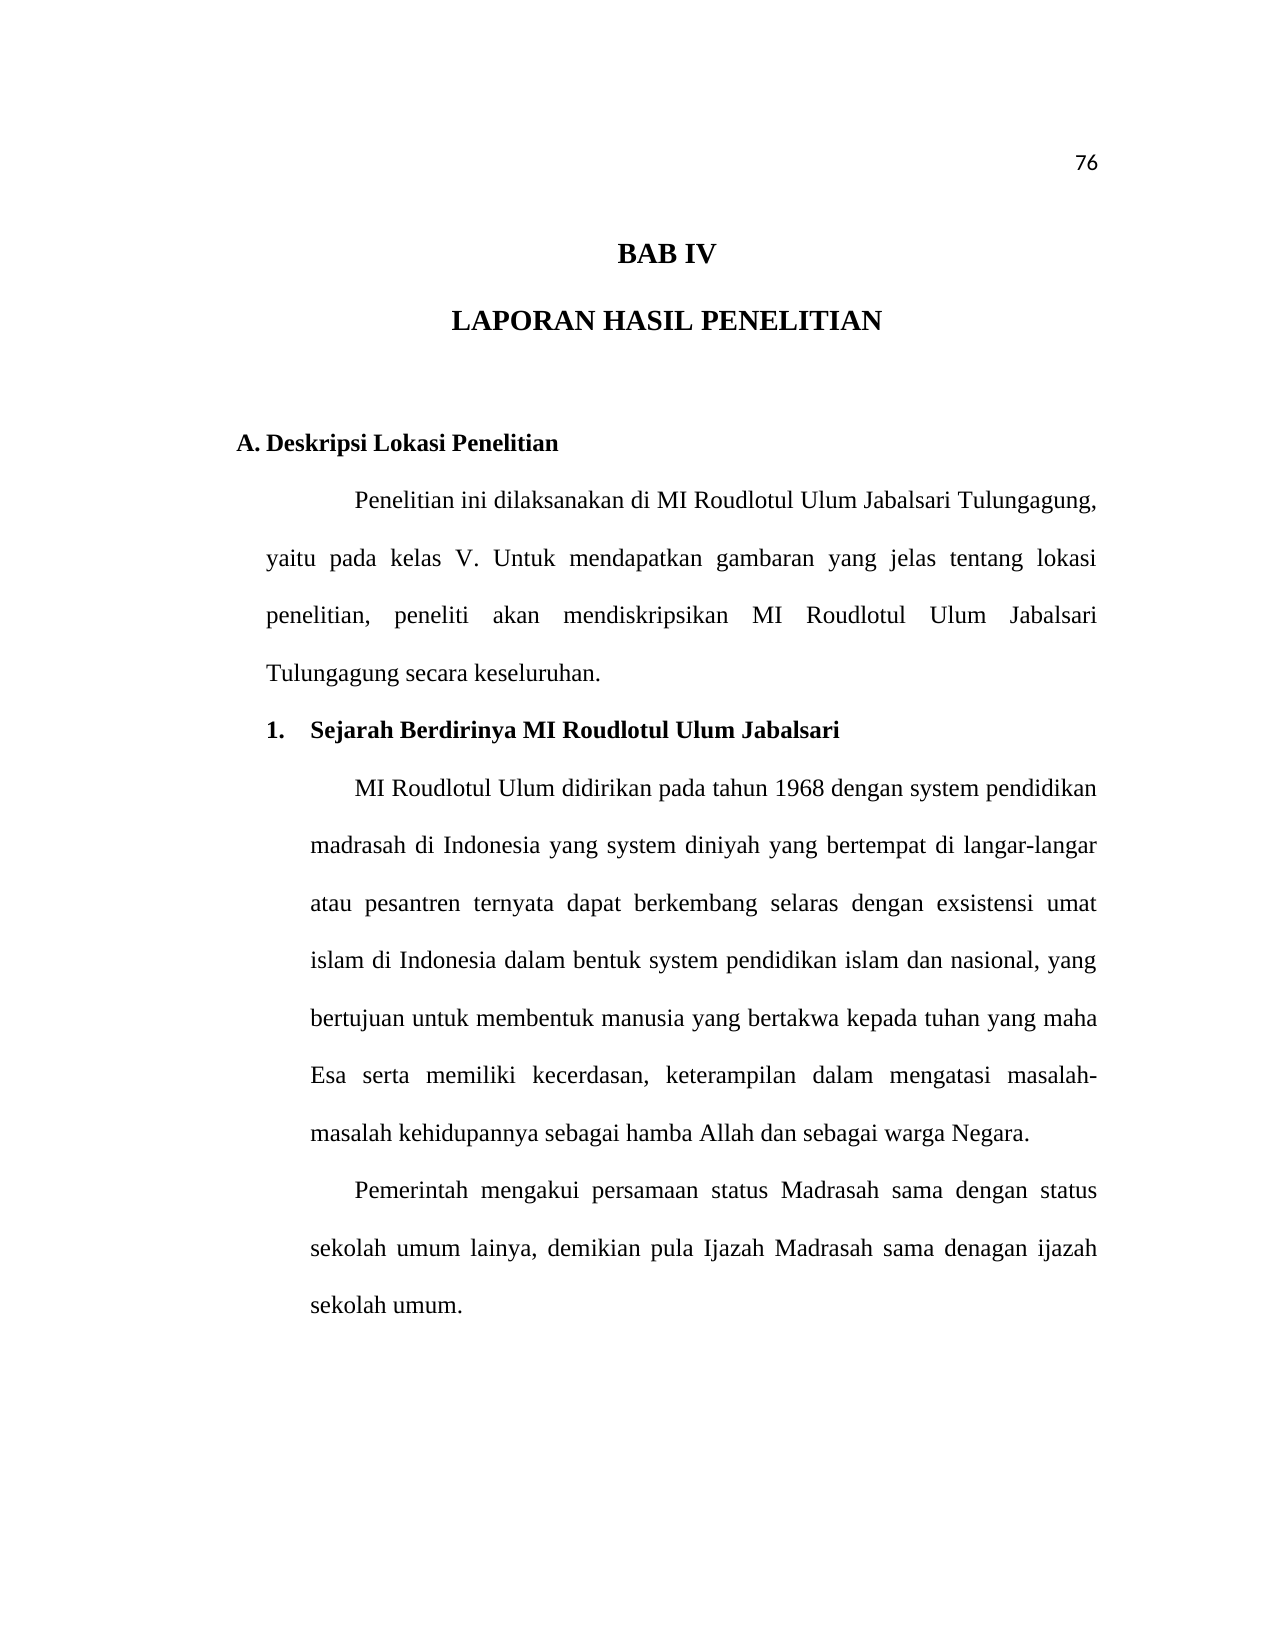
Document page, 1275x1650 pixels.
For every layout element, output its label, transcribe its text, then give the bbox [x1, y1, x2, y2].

list Pemerintah mengakui persamaan status Madrasah sama dengan status sekolah umum lainya, demikian pula Ijazah Madrasah sama denagan ijazah sekolah umum. [310, 1175, 1098, 1319]
text BAB IV [236, 236, 1098, 270]
list Sejarah Berdirinya MI Roudlotul Ulum Jabalsari [266, 715, 1098, 744]
list MI Roudlotul Ulum didirikan pada tahun 1968 dengan system pendidikan madrasah di Indonesia yang system diniyah yang bertempat di langar-langar atau pesantren ternyata dapat berkembang selaras dengan exsistensi umat islam di Indonesia dalam bentuk system pendidikan islam dan nasional, yang bertujuan untuk membentuk manusia yang bertakwa kepada tuhan yang maha Esa serta memiliki kecerdasan, keterampilan dalam mengatasi masalah-masalah kehidupannya sebagai hamba Allah dan sebagai warga Negara. [310, 773, 1098, 1147]
list Deskripsi Lokasi Penelitian [236, 428, 1098, 457]
text LAPORAN HASIL PENELITIAN [236, 303, 1098, 337]
list Penelitian ini dilaksanakan di MI Roudlotul Ulum Jabalsari Tulungagung, yaitu pada kelas V. Untuk mendapatkan gambaran yang jelas tentang lokasi penelitian, peneliti akan mendiskripsikan MI Roudlotul Ulum Jabalsari Tulungagung secara keseluruhan. [266, 485, 1098, 687]
